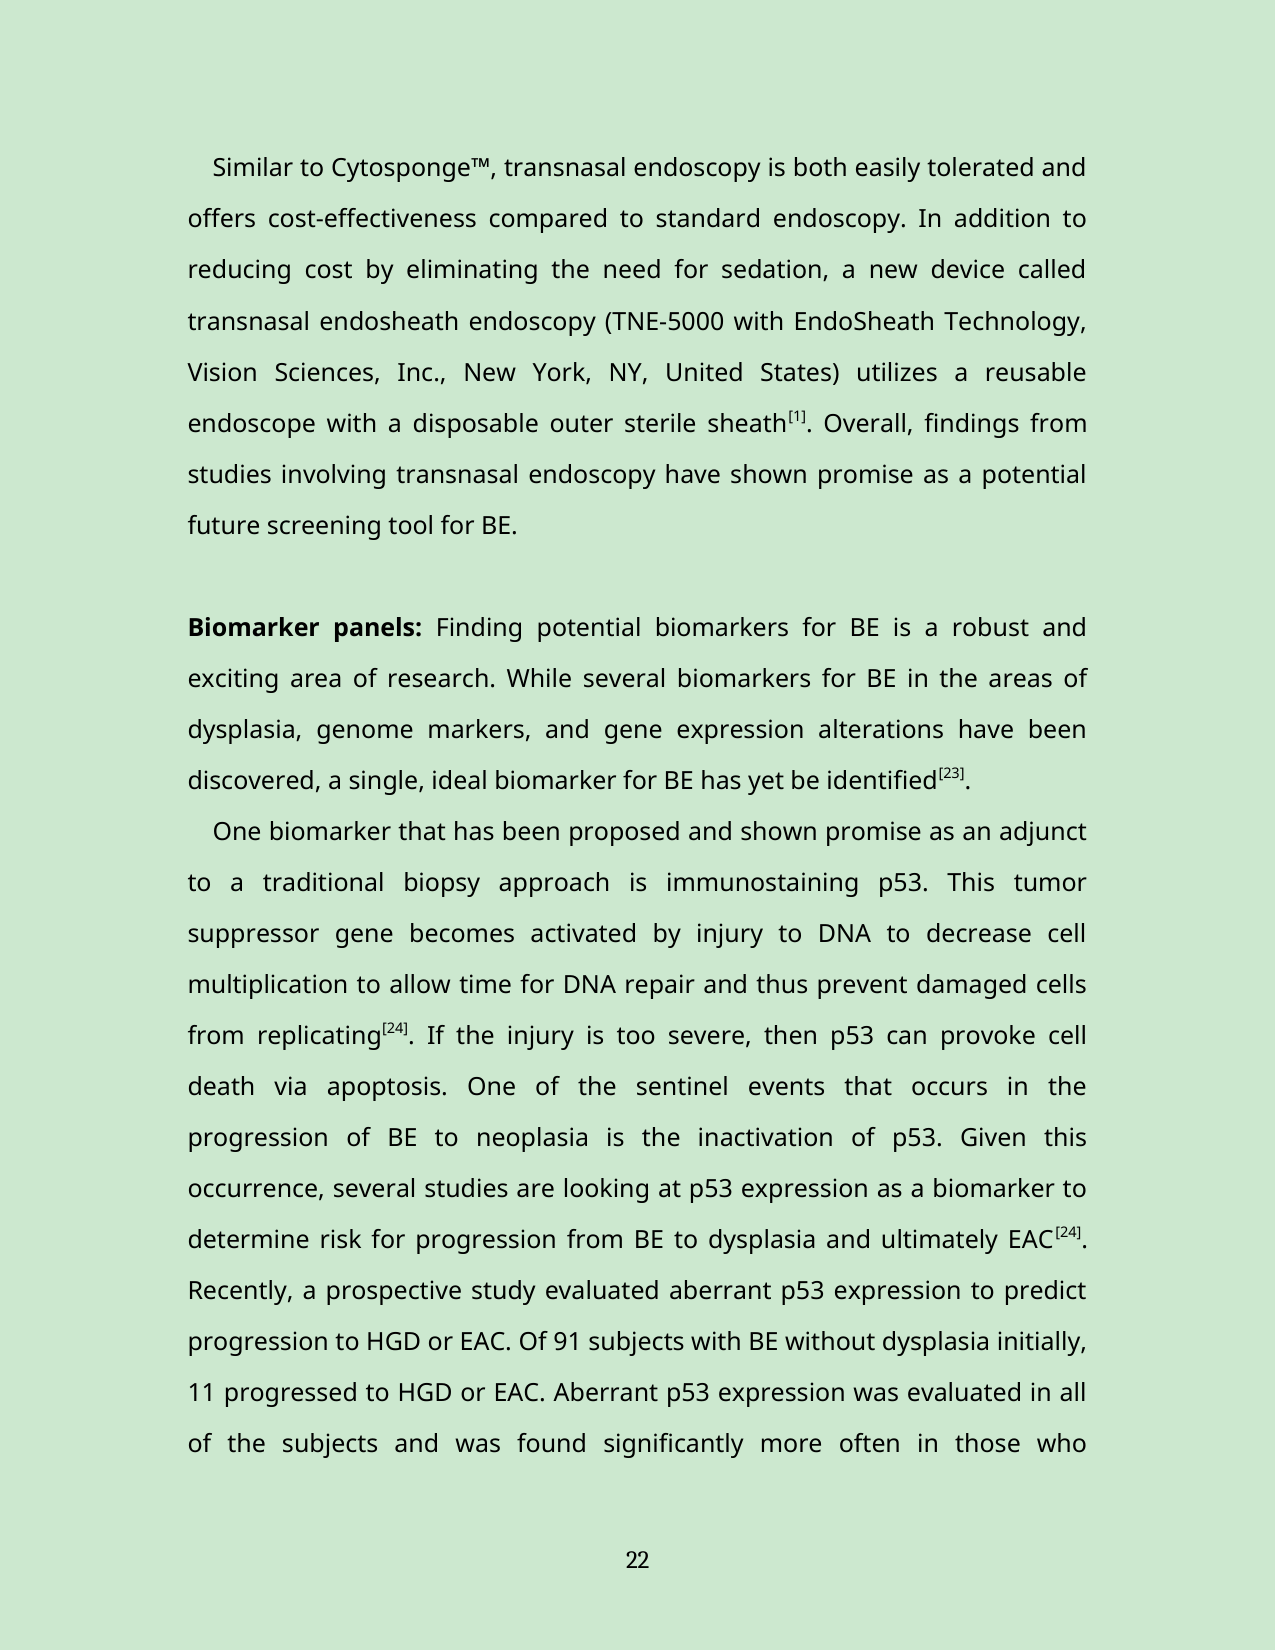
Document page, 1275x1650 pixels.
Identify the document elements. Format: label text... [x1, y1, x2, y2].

text Biomarker panels: Finding potential biomarkers for BE is a robust and exciting area of research. While several biomarkers for BE in the areas of dysplasia, genome markers, and gene expression alterations have been discovered, a single, ideal biomarker for BE has yet be identified[23]. [187, 609, 1088, 797]
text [187, 813, 1088, 1460]
text Similar to Cytosponge™, transnasal endoscopy is both easily tolerated and offers cost-effectiveness compared to standard endoscopy. In addition to reducing cost by eliminating the need for sedation, a new device called transnasal endosheath endoscopy (TNE-5000 with EndoSheath Technology, Vision Sciences, Inc., New York, NY, United States) utilizes a reusable endoscope with a disposable outer sterile sheath[1]. Overall, findings from studies involving transnasal endoscopy have shown promise as a potential future screening tool for BE. [187, 150, 1088, 541]
